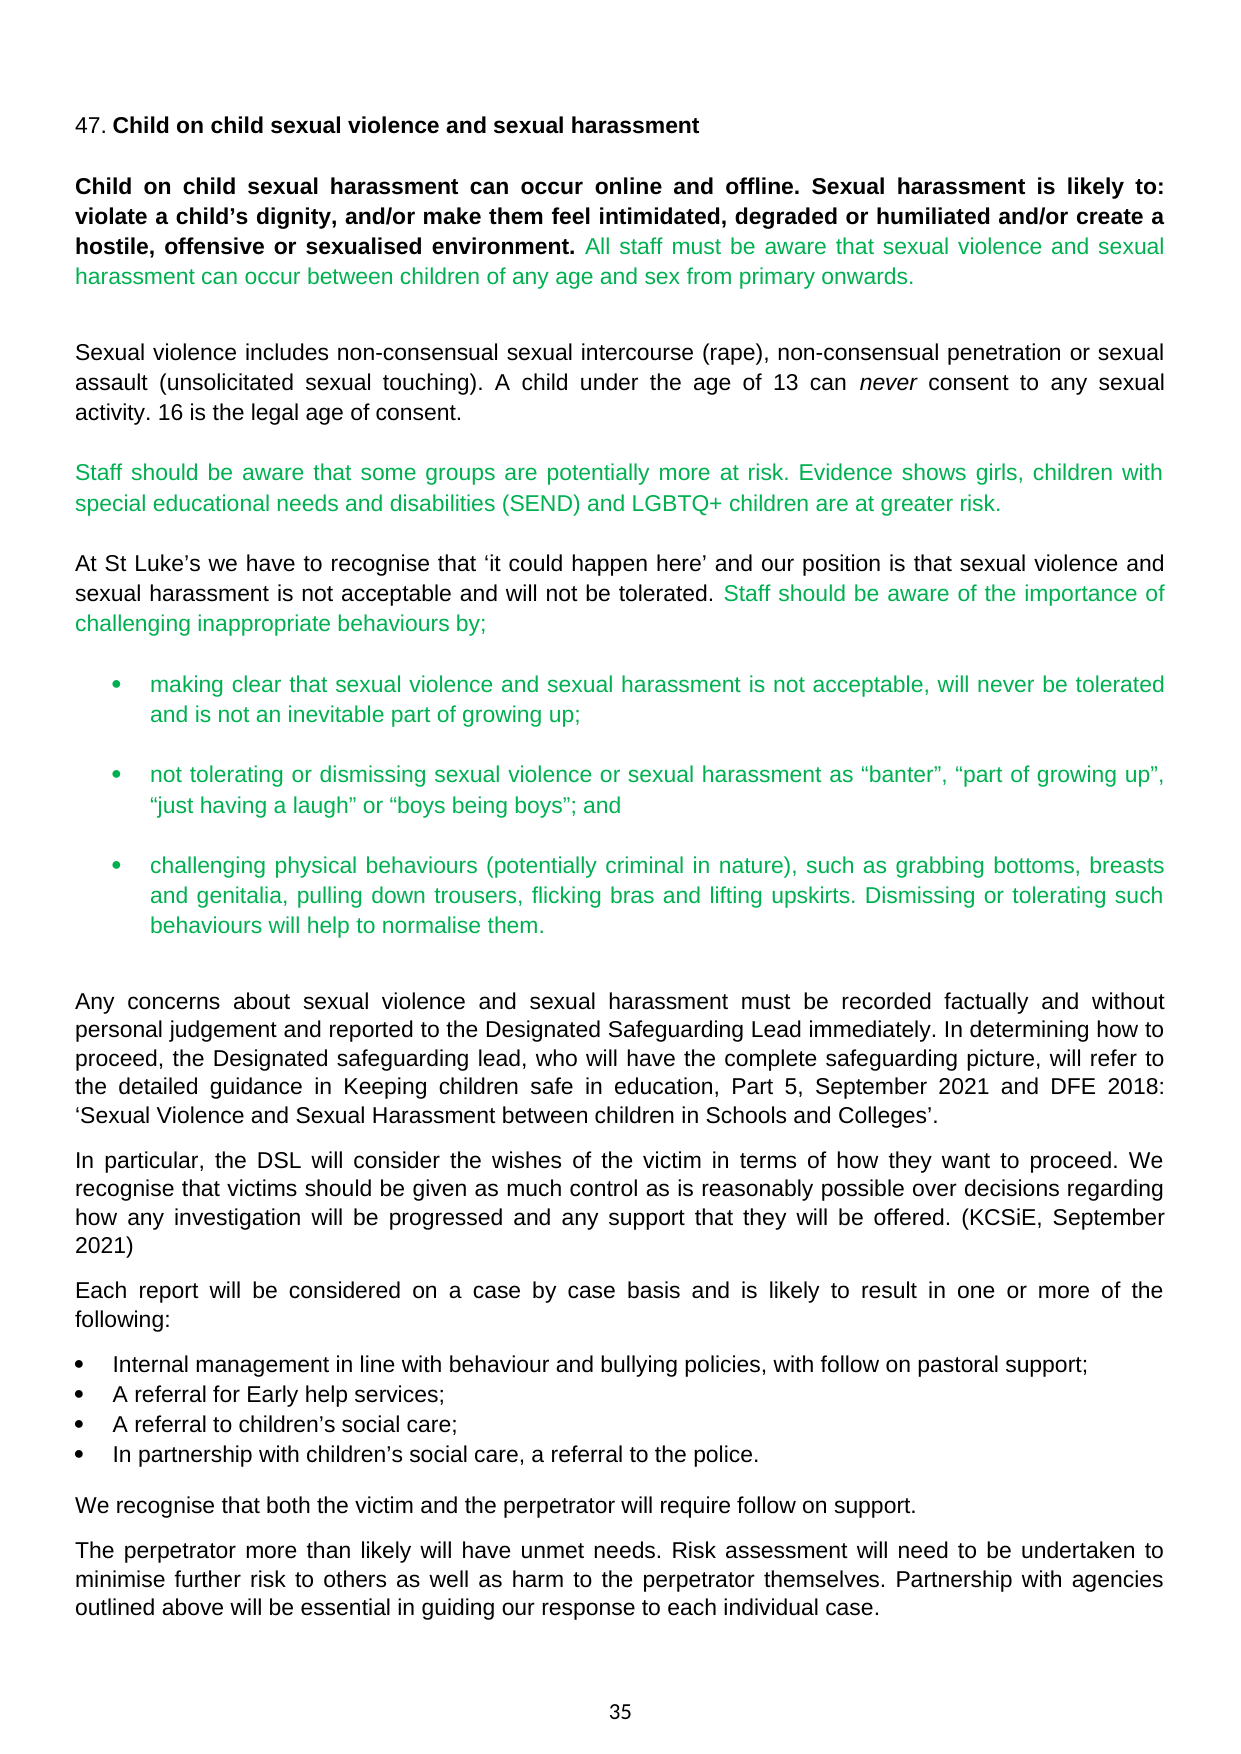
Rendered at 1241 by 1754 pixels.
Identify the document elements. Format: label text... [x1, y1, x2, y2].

list challenging physical behaviours (potentially criminal in nature), such as grabbing bottoms, breasts and genitalia, pulling down trousers, flicking bras and lifting upskirts. Dismissing or tolerating such behaviours will help to normalise them. [112, 852, 1165, 939]
list making clear that sexual violence and sexual harassment is not acceptable, will never be tolerated and is not an inevitable part of growing up; [112, 671, 1165, 727]
list In partnership with children’s social care, a referral to the police. [75, 1441, 1165, 1468]
text Child on child sexual harassment can occur online and offline. Sexual harassment is likely to: violate a child’s dignity, and/or make them feel intimidated, degraded or humiliated and/or create a hostile, offensive or sexualised environment. All staff must be aware that sexual violence and sexual harassment can occur between children of any age and sex from primary onwards. [75, 173, 1165, 289]
text In particular, the DSL will consider the wishes of the victim in terms of how they want to proceed. We recognise that victims should be given as much control as is reasonably possible over decisions regarding how any investigation will be progressed and any support that they will be offered. (KCSiE, September 2021) [75, 1147, 1165, 1258]
text The perpetrator more than likely will have unmet needs. Risk assessment will need to be undertaken to minimise further risk to others as well as harm to the perpetrator themselves. Partnership with agencies outlined above will be essential in guiding our response to each individual case. [75, 1537, 1165, 1621]
list A referral to children’s social care; [75, 1411, 1165, 1437]
list Internal management in line with behaviour and bullying policies, with follow on pastoral support; [75, 1351, 1165, 1377]
text Any concerns about sexual violence and sexual harassment must be recorded factually and without personal judgement and reported to the Designated Safeguarding Lead immediately. In determining how to proceed, the Designated safeguarding lead, who will have the complete safeguarding picture, will refer to the detailed guidance in Keeping children safe in education, Part 5, September 2021 and DFE 2018: ‘Sexual Violence and Sexual Harassment between children in Schools and Colleges’. [75, 988, 1165, 1128]
text Each report will be considered on a case by case basis and is likely to result in one or more of the following: [75, 1277, 1165, 1332]
list A referral for Early help services; [75, 1381, 1165, 1407]
list not tolerating or dismissing sexual violence or sexual harassment as “banter”, “part of growing up”, “just having a laugh” or “boys being boys”; and [112, 761, 1165, 818]
text Sexual violence includes non-consensual sexual intercourse (rape), non-consensual penetration or sexual assault (unsolicitated sexual touching). A child under the age of 13 can never consent to any sexual activity. 16 is the legal age of consent. [75, 338, 1165, 425]
text Staff should be aware that some groups are potentially more at risk. Evidence shows girls, children with special educational needs and disabilities (SEND) and LGBTQ+ children are at greater risk. [75, 459, 1165, 516]
subtitle Child on child sexual violence and sexual harassment [75, 112, 1165, 138]
text At St Luke’s we have to recognise that ‘it could happen here’ and our position is that sexual violence and sexual harassment is not acceptable and will not be tolerated. Staff should be aware of the importance of challenging inappropriate behaviours by; [75, 550, 1165, 637]
text We recognise that both the victim and the perpetrator will require follow on support. [75, 1492, 1165, 1519]
